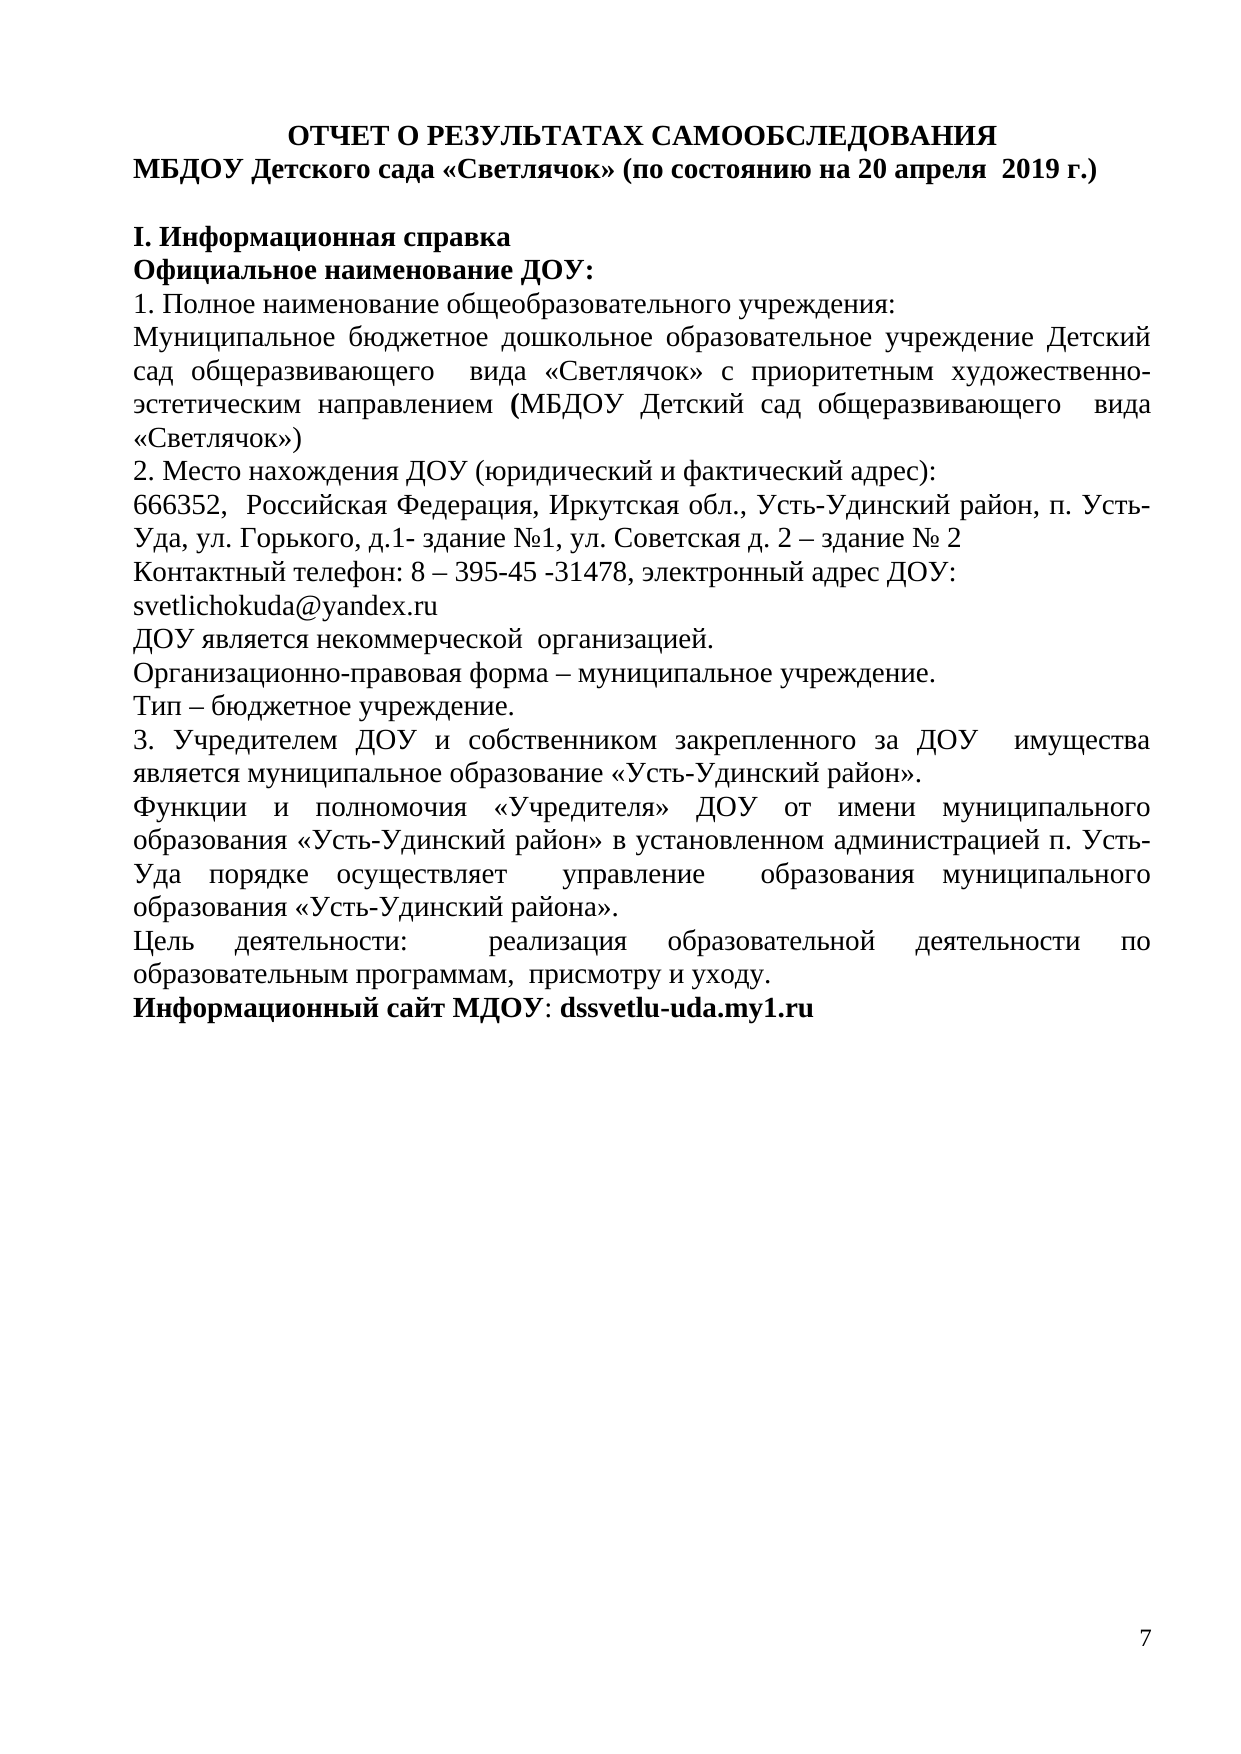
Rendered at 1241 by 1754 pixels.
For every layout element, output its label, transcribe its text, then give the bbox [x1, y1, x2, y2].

text Цель деятельности: реализация образовательной деятельности по образовательным программам, присмотру и уходу. [133, 923, 1152, 990]
text Муниципальное бюджетное дошкольное образовательное учреждение Детский сад общеразвивающего вида «Светлячок» с приоритетным художественно-эстетическим направлением (МБДОУ Детский сад общеразвивающего вида «Светлячок») [133, 319, 1152, 453]
text 1. Полное наименование общеобразовательного учреждения: [133, 286, 1152, 319]
text Информационный сайт МДОУ: dssvetlu-uda.my1.ru [133, 990, 1152, 1024]
text svetlichokuda@yandex.ru [133, 588, 1152, 621]
text ОТЧЕТ О РЕЗУЛЬТАТАХ САМООБСЛЕДОВАНИЯ [133, 118, 1152, 152]
text Официальное наименование ДОУ: [133, 252, 1152, 286]
text Функции и полномочия «Учредителя» ДОУ от имени муниципального образования «Усть-Удинский район» в установленном администрацией п. Усть-Уда порядке осуществляет управление образования муниципального образования «Усть-Удинский района». [133, 789, 1152, 923]
text Тип – бюджетное учреждение. [133, 688, 1152, 722]
text Организационно-правовая форма – муниципальное учреждение. [133, 655, 1152, 688]
text Контактный телефон: 8 – 395-45 -31478, электронный адрес ДОУ: [133, 554, 1152, 588]
text 666352, Российская Федерация, Иркутская обл., Усть-Удинский район, п. Усть-Уда, ул. Горького, д.1- здание №1, ул. Советская д. 2 – здание № 2 [133, 487, 1152, 554]
text Информационная справка [133, 219, 1152, 252]
text 2. Место нахождения ДОУ (юридический и фактический адрес): [133, 453, 1152, 487]
text ДОУ является некоммерческой организацией. [133, 621, 1152, 655]
text 3. Учредителем ДОУ и собственником закрепленного за ДОУ имущества является муниципальное образование «Усть-Удинский район». [133, 722, 1152, 789]
text МБДОУ Детского сада «Светлячок» (по состоянию на 20 апреля 2019 г.) [133, 152, 1152, 185]
